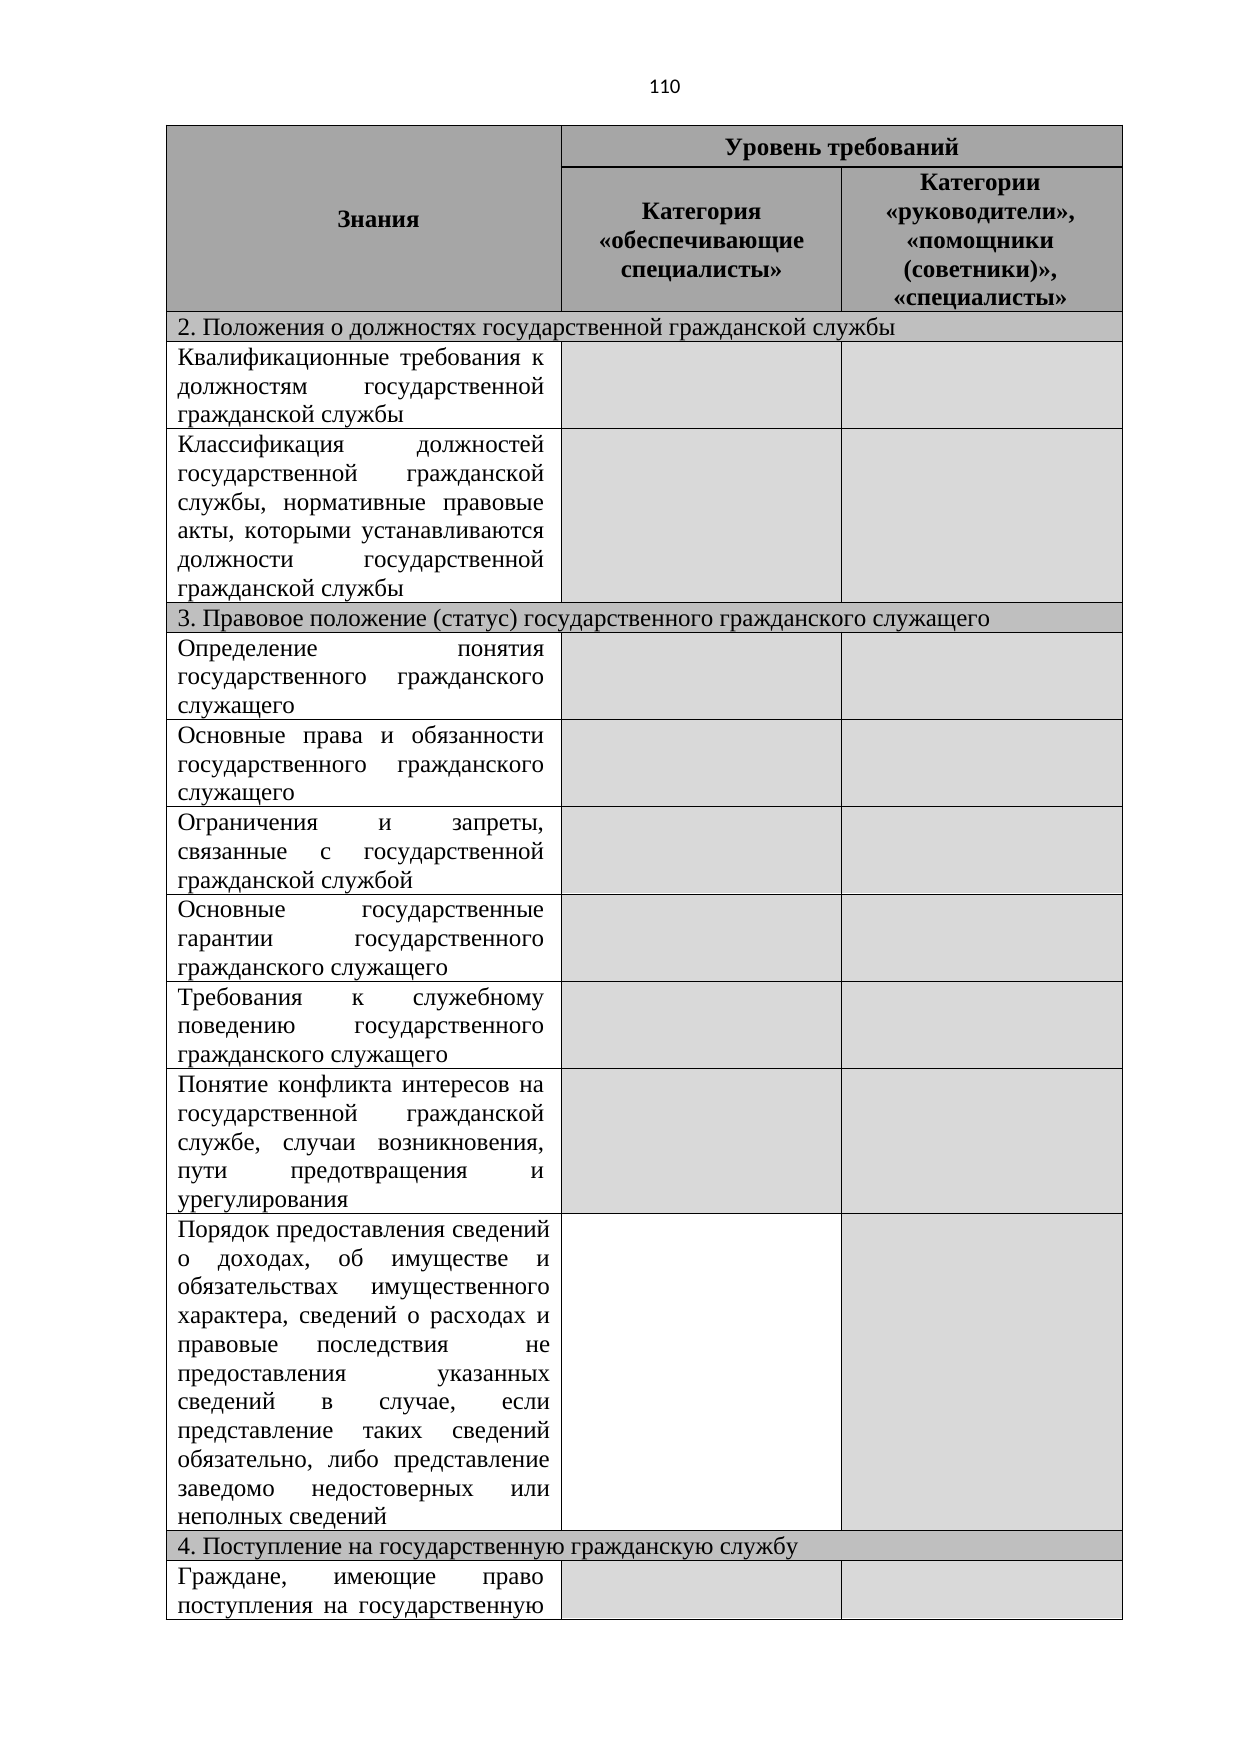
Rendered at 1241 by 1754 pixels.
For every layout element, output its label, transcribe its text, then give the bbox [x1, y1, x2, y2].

table_cell [842, 633, 1122, 719]
table_cell [562, 807, 841, 893]
table_cell [842, 1069, 1122, 1213]
table_cell Категории «руководители», «помощники (советники)», «специалисты» [842, 168, 1122, 311]
table_cell [562, 895, 841, 981]
table_cell Основные государственные гарантии государственного гражданского служащего [167, 895, 561, 981]
table_cell 4. Поступление на государственную гражданскую службу [167, 1531, 1122, 1560]
table_cell 2. Положения о должностях государственной гражданской службы [167, 312, 1122, 341]
table_cell [562, 1069, 841, 1213]
table_cell [562, 1214, 841, 1530]
table_cell [562, 429, 841, 602]
table_cell [842, 429, 1122, 602]
table_cell [842, 982, 1122, 1068]
table_cell [842, 1214, 1122, 1530]
table_cell [562, 982, 841, 1068]
table_cell [842, 807, 1122, 893]
table_cell 3. Правовое положение (статус) государственного гражданского служащего [167, 603, 1122, 632]
table_cell [842, 720, 1122, 806]
table_header Уровень требований [562, 126, 1122, 166]
table_cell Категория «обеспечивающие специалисты» [562, 168, 841, 311]
table_cell Классификация должностей государственной гражданской службы, нормативные правовые акты, которыми устанавливаются должности государственной гражданской службы [167, 429, 561, 602]
table_cell [842, 342, 1122, 428]
table_cell [562, 720, 841, 806]
table_cell Понятие конфликта интересов на государственной гражданской службе, случаи возникновения, пути предотвращения и урегулирования [167, 1069, 561, 1213]
table_cell Определение понятия государственного гражданского служащего [167, 633, 561, 719]
table_header Знания [167, 126, 561, 311]
table_cell Квалификационные требования к должностям государственной гражданской службы [167, 342, 561, 428]
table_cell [167, 1561, 561, 1618]
table_cell [842, 895, 1122, 981]
table_cell Основные права и обязанности государственного гражданского служащего [167, 720, 561, 806]
table_cell [562, 633, 841, 719]
table_cell [562, 1561, 841, 1618]
table_cell Порядок предоставления сведений о доходах, об имуществе и обязательствах имущественного характера, сведений о расходах и правовые последствия не предоставления указанных сведений в случае, если представление таких сведений обязательно, либо представление заведомо недостоверных или неполных сведений [167, 1214, 561, 1530]
table_cell [842, 1561, 1122, 1618]
table_cell Ограничения и запреты, связанные с государственной гражданской службой [167, 807, 561, 893]
table_cell [562, 342, 841, 428]
table_cell Требования к служебному поведению государственного гражданского служащего [167, 982, 561, 1068]
